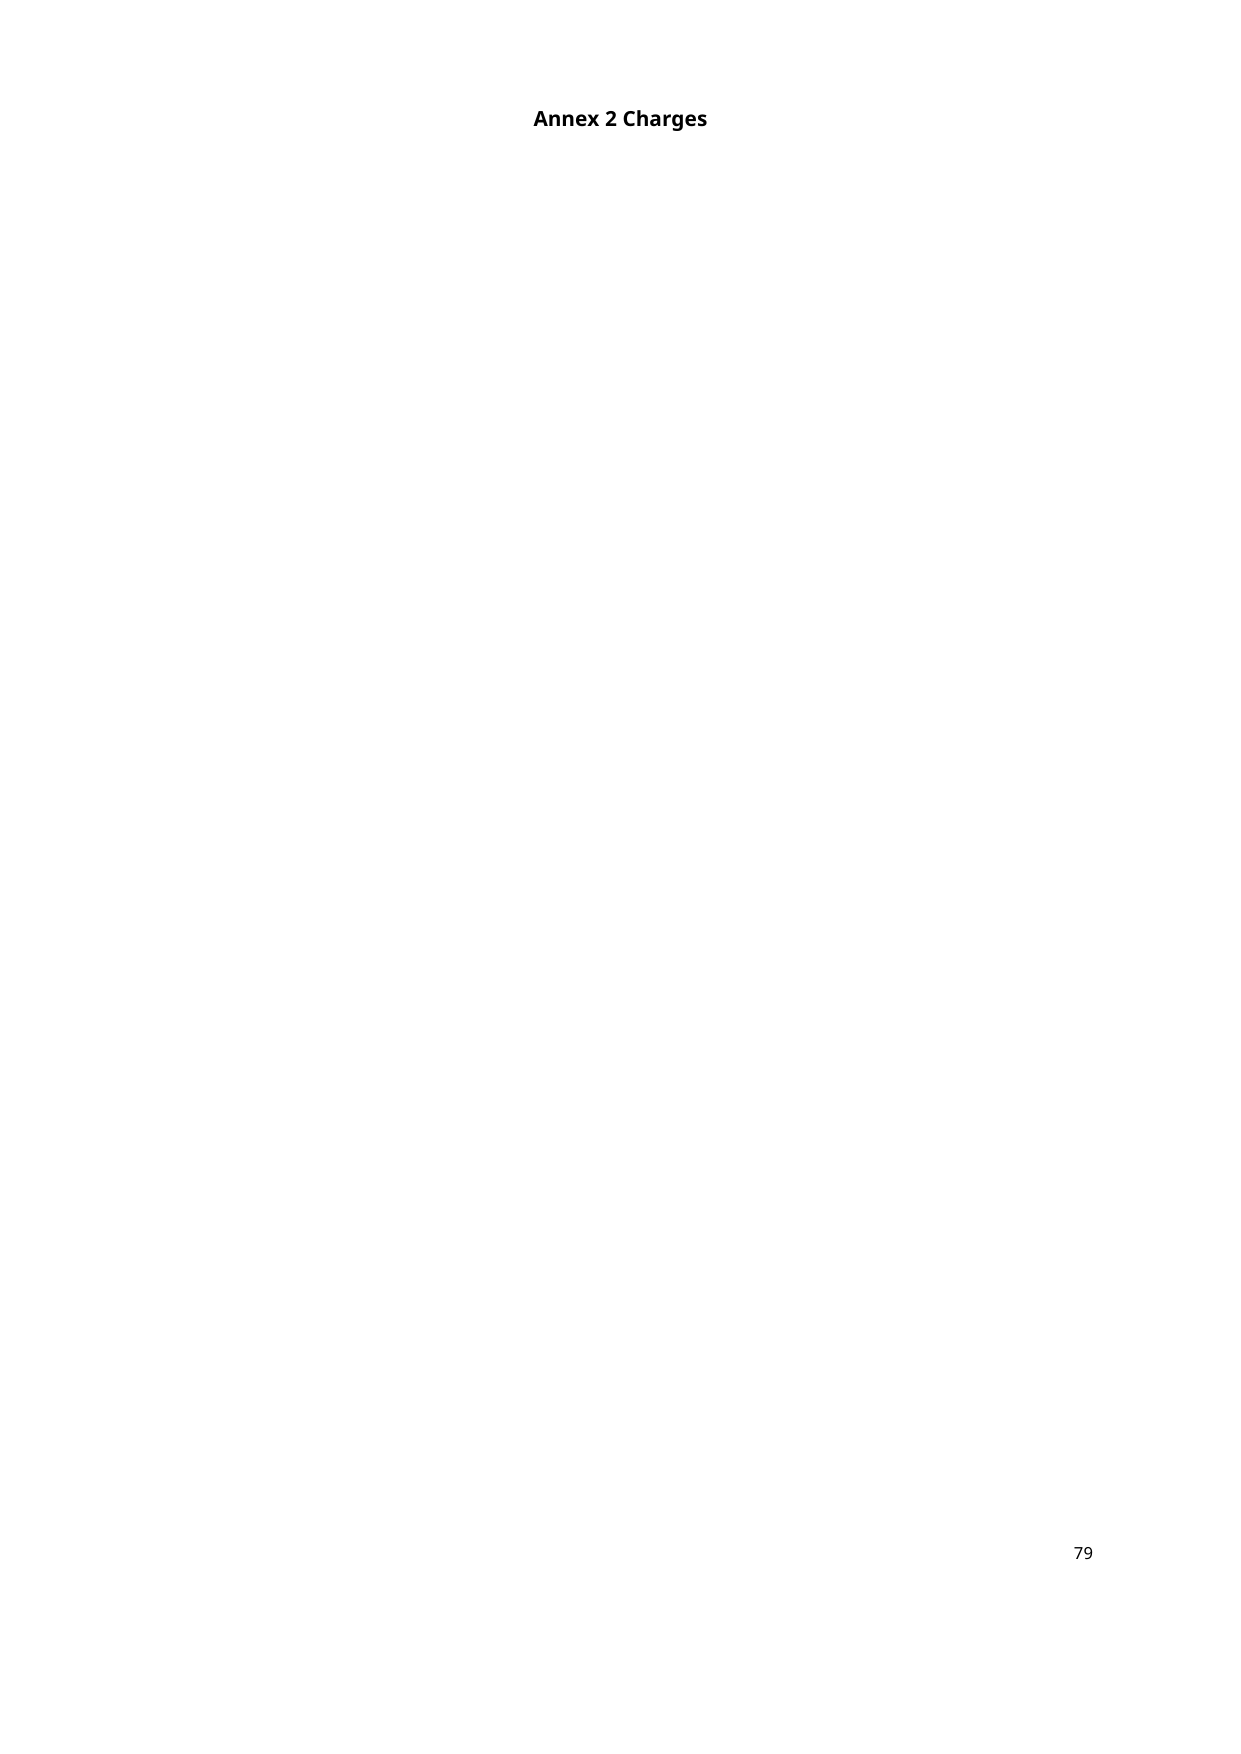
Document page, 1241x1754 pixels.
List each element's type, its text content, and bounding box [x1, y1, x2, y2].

text Annex 2 Charges [148, 104, 1093, 132]
